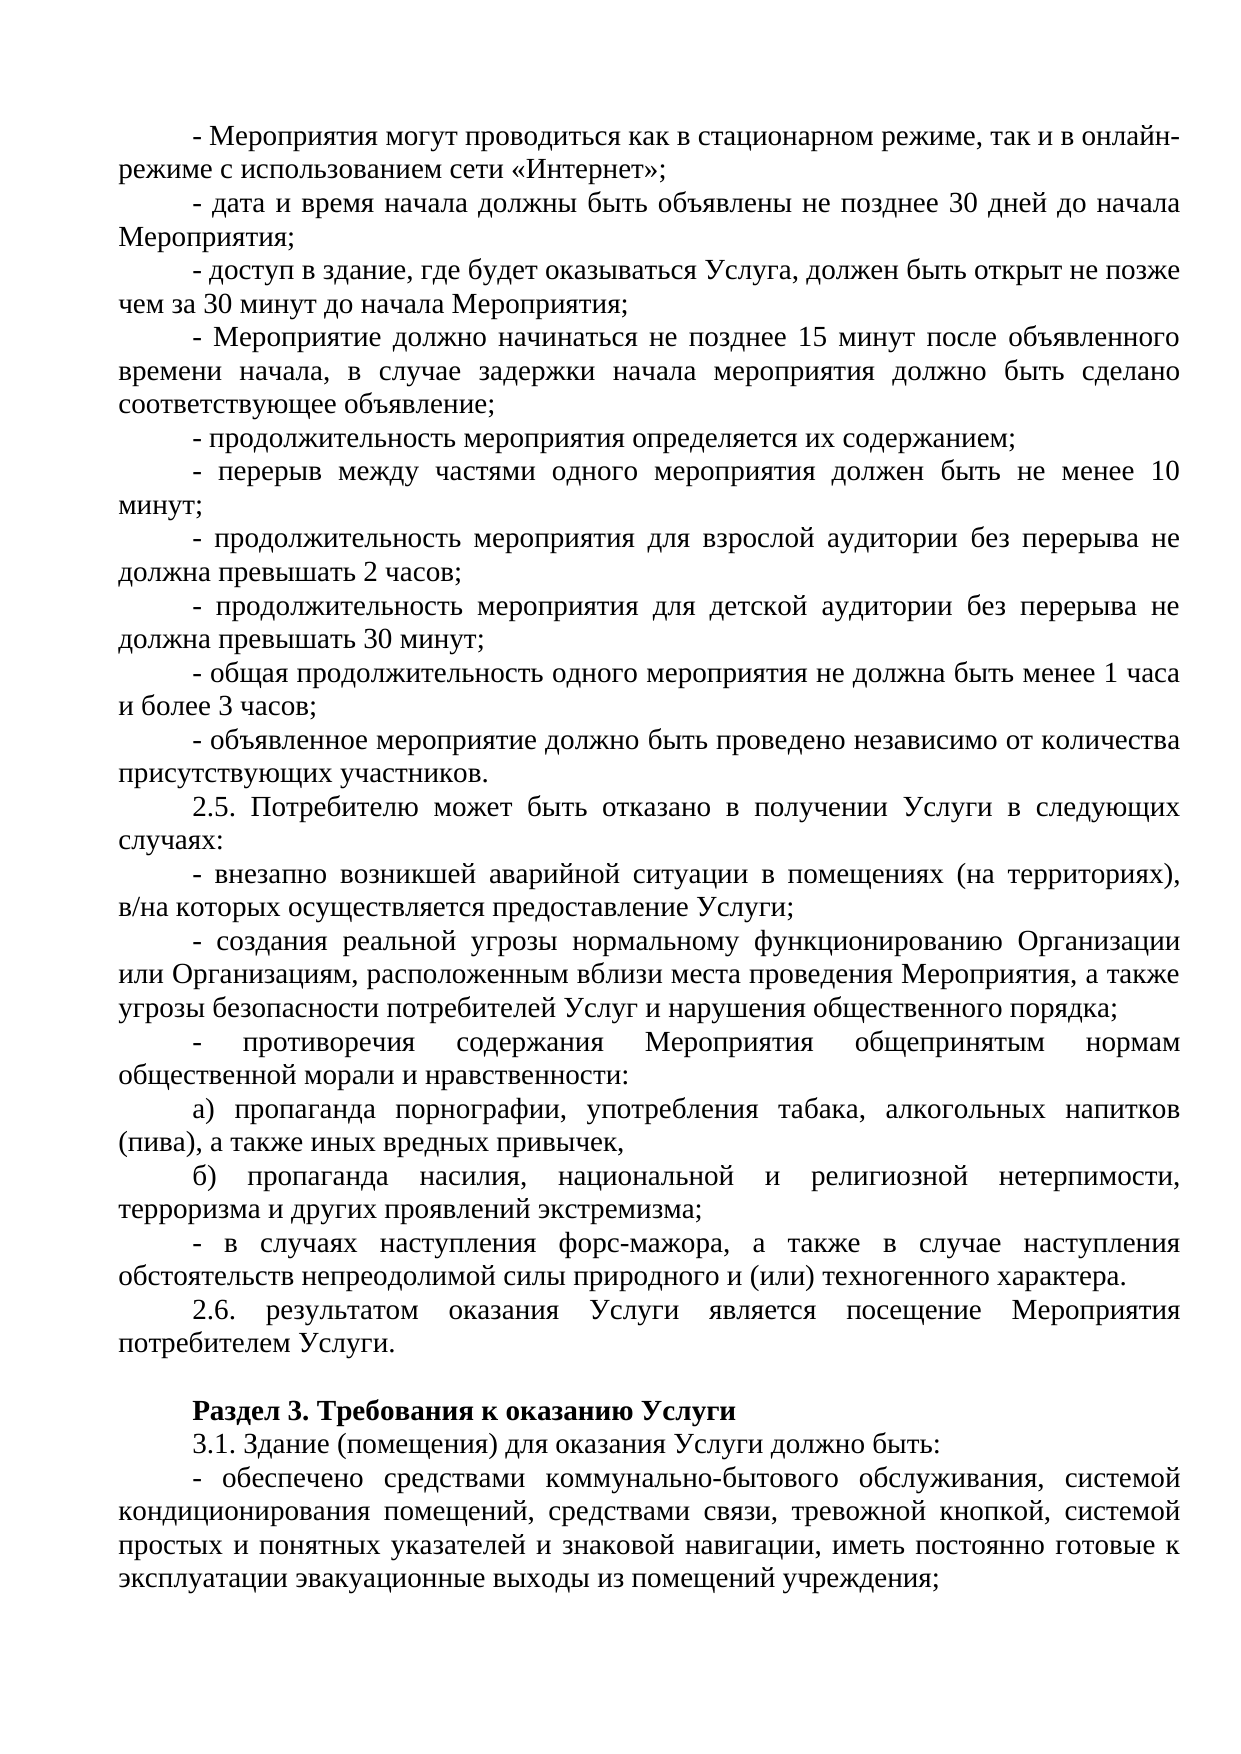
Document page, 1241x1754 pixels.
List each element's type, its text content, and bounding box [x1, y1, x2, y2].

list 3.1. Здание (помещения) для оказания Услуги должно быть: [118, 1426, 1181, 1460]
list - общая продолжительность одного мероприятия не должна быть менее 1 часа и более 3 часов; [118, 655, 1181, 722]
list - перерыв между частями одного мероприятия должен быть не менее 10 минут; [118, 453, 1181, 521]
list 2.6. результатом оказания Услуги является посещение Мероприятия потребителем Услуги. [118, 1292, 1181, 1359]
list - создания реальной угрозы нормальному функционированию Организации или Организациям, расположенным вблизи места проведения Мероприятия, а также угрозы безопасности потребителей Услуг и нарушения общественного порядка; [118, 923, 1181, 1024]
list - обеспечено средствами коммунально-бытового обслуживания, системой кондиционирования помещений, средствами связи, тревожной кнопкой, системой простых и понятных указателей и знаковой навигации, иметь постоянно готовые к эксплуатации эвакуационные выходы из помещений учреждения; [118, 1460, 1181, 1594]
list - доступ в здание, где будет оказываться Услуга, должен быть открыт не позже чем за 30 минут до начала Мероприятия; [118, 252, 1181, 319]
list - в случаях наступления форс-мажора, а также в случае наступления обстоятельств непреодолимой силы природного и (или) техногенного характера. [118, 1225, 1181, 1292]
list - внезапно возникшей аварийной ситуации в помещениях (на территориях), в/на которых осуществляется предоставление Услуги; [118, 856, 1181, 923]
list - продолжительность мероприятия для взрослой аудитории без перерыва не должна превышать 2 часов; [118, 521, 1181, 588]
list - продолжительность мероприятия для детской аудитории без перерыва не должна превышать 30 минут; [118, 588, 1181, 655]
list - Мероприятия могут проводиться как в стационарном режиме, так и в онлайн-режиме с использованием сети «Интернет»; [118, 118, 1181, 185]
list - продолжительность мероприятия определяется их содержанием; [118, 420, 1181, 453]
list а) пропаганда порнографии, употребления табака, алкогольных напитков (пива), а также иных вредных привычек, [118, 1091, 1181, 1158]
list б) пропаганда насилия, национальной и религиозной нетерпимости, терроризма и других проявлений экстремизма; [118, 1158, 1181, 1225]
list Раздел 3. Требования к оказанию Услуги [118, 1393, 1181, 1426]
list 2.5. Потребителю может быть отказано в получении Услуги в следующих случаях: [118, 789, 1181, 856]
list - противоречия содержания Мероприятия общепринятым нормам общественной морали и нравственности: [118, 1024, 1181, 1091]
list - дата и время начала должны быть объявлены не позднее 30 дней до начала Мероприятия; [118, 185, 1181, 252]
list - Мероприятие должно начинаться не позднее 15 минут после объявленного времени начала, в случае задержки начала мероприятия должно быть сделано соответствующее объявление; [118, 319, 1181, 420]
list - объявленное мероприятие должно быть проведено независимо от количества присутствующих участников. [118, 722, 1181, 789]
